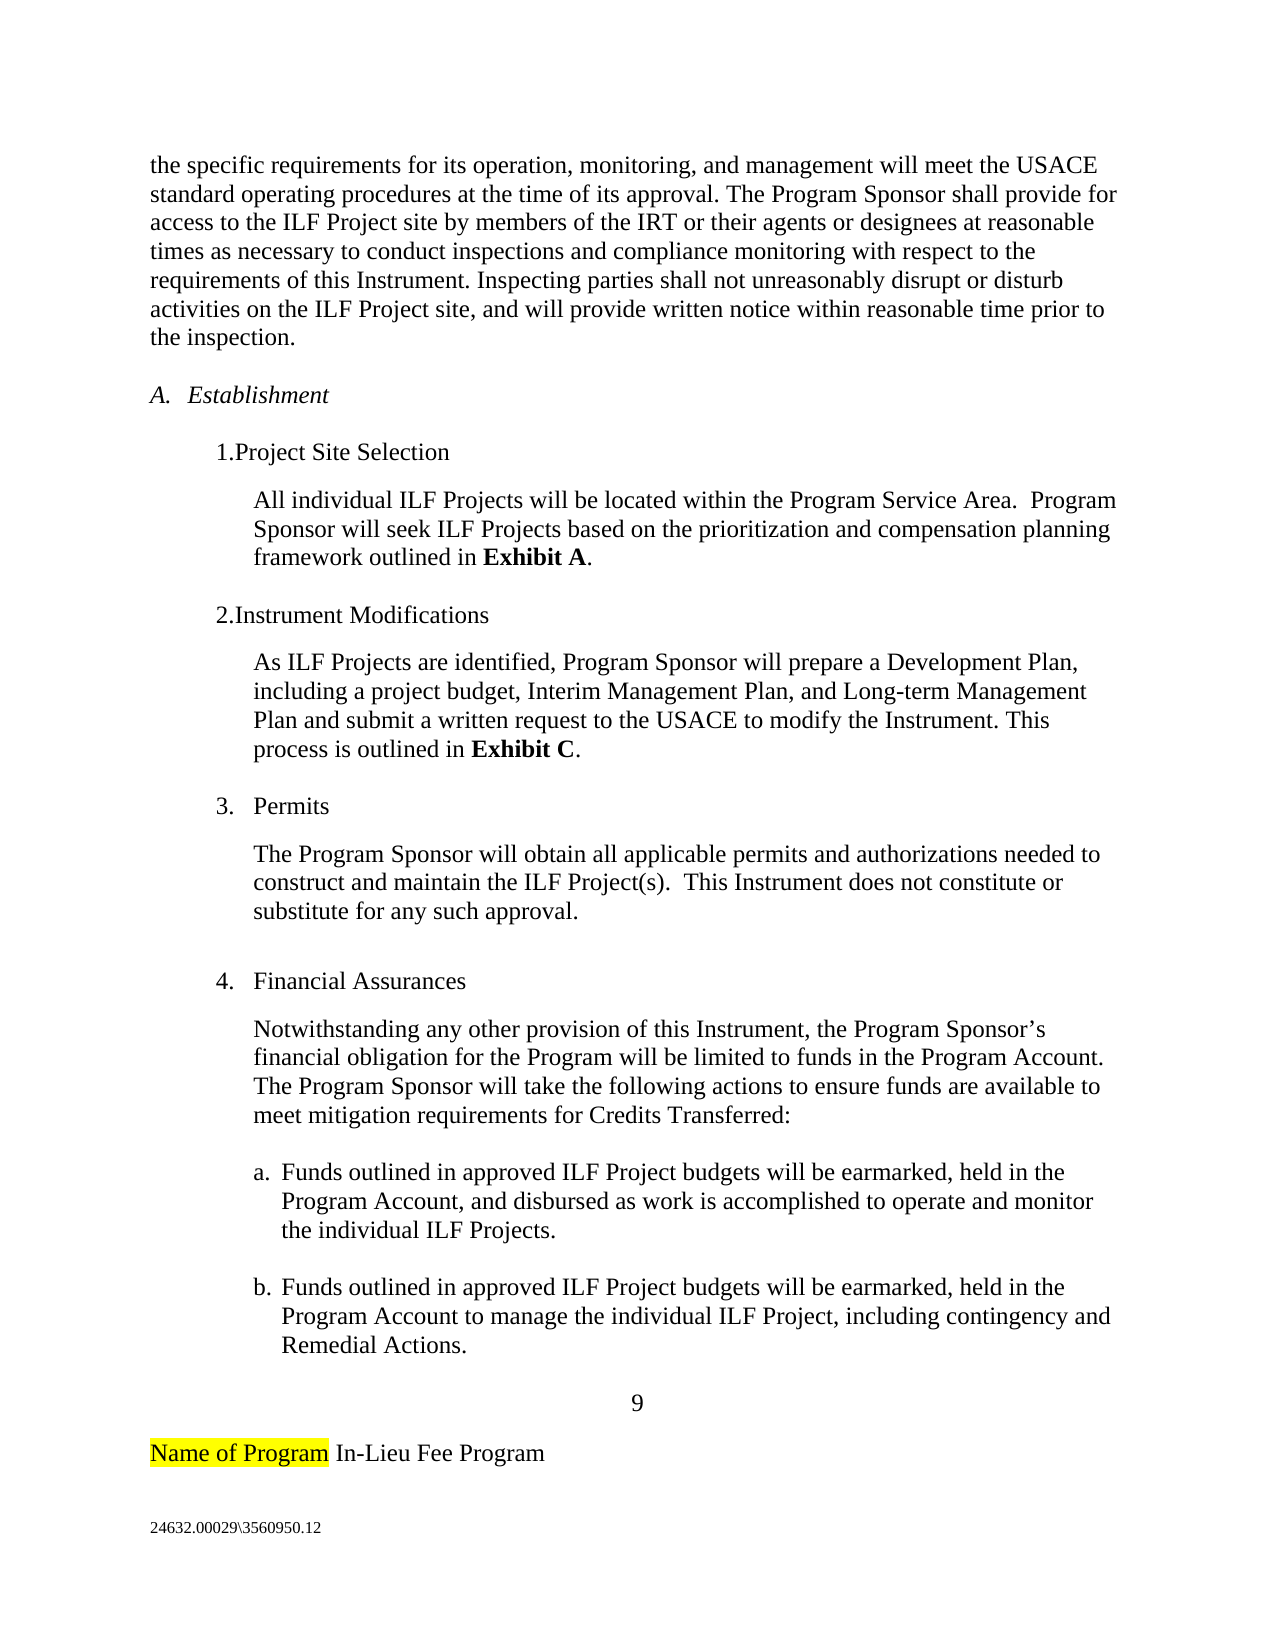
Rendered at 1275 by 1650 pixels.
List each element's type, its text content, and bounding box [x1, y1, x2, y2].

list Instrument Modifications [234, 600, 1125, 629]
list The Program Sponsor will obtain all applicable permits and authorizations needed to construct and maintain the ILF Project(s). This Instrument does not constitute or substitute for any such approval. [253, 839, 1125, 925]
text Notwithstanding any other provision of this Instrument, the Program Sponsor’s financial obligation for the Program will be limited to funds in the Program Account. The Program Sponsor will take the following actions to ensure funds are available to meet mitigation requirements for Credits Transferred: [253, 1014, 1125, 1129]
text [150, 150, 1125, 351]
text a. Funds outlined in approved ILF Project budgets will be earmarked, held in the Program Account, and disbursed as work is accomplished to operate and monitor the individual ILF Projects. [253, 1157, 1125, 1244]
text b. Funds outlined in approved ILF Project budgets will be earmarked, held in the Program Account to manage the individual ILF Project, including contingency and Remedial Actions. [253, 1272, 1125, 1359]
list Financial Assurances [234, 966, 1125, 995]
list Establishment [150, 380, 1125, 409]
text As ILF Projects are identified, Program Sponsor will prepare a Development Plan, including a project budget, Interim Management Plan, and Long-term Management Plan and submit a written request to the USACE to modify the Instrument. This process is outlined in Exhibit C. [253, 647, 1125, 762]
text All individual ILF Projects will be located within the Program Service Area. Program Sponsor will seek ILF Projects based on the prioritization and compensation planning framework outlined in Exhibit A. [253, 485, 1125, 571]
list Permits [234, 791, 1125, 820]
list Project Site Selection [234, 437, 1125, 466]
